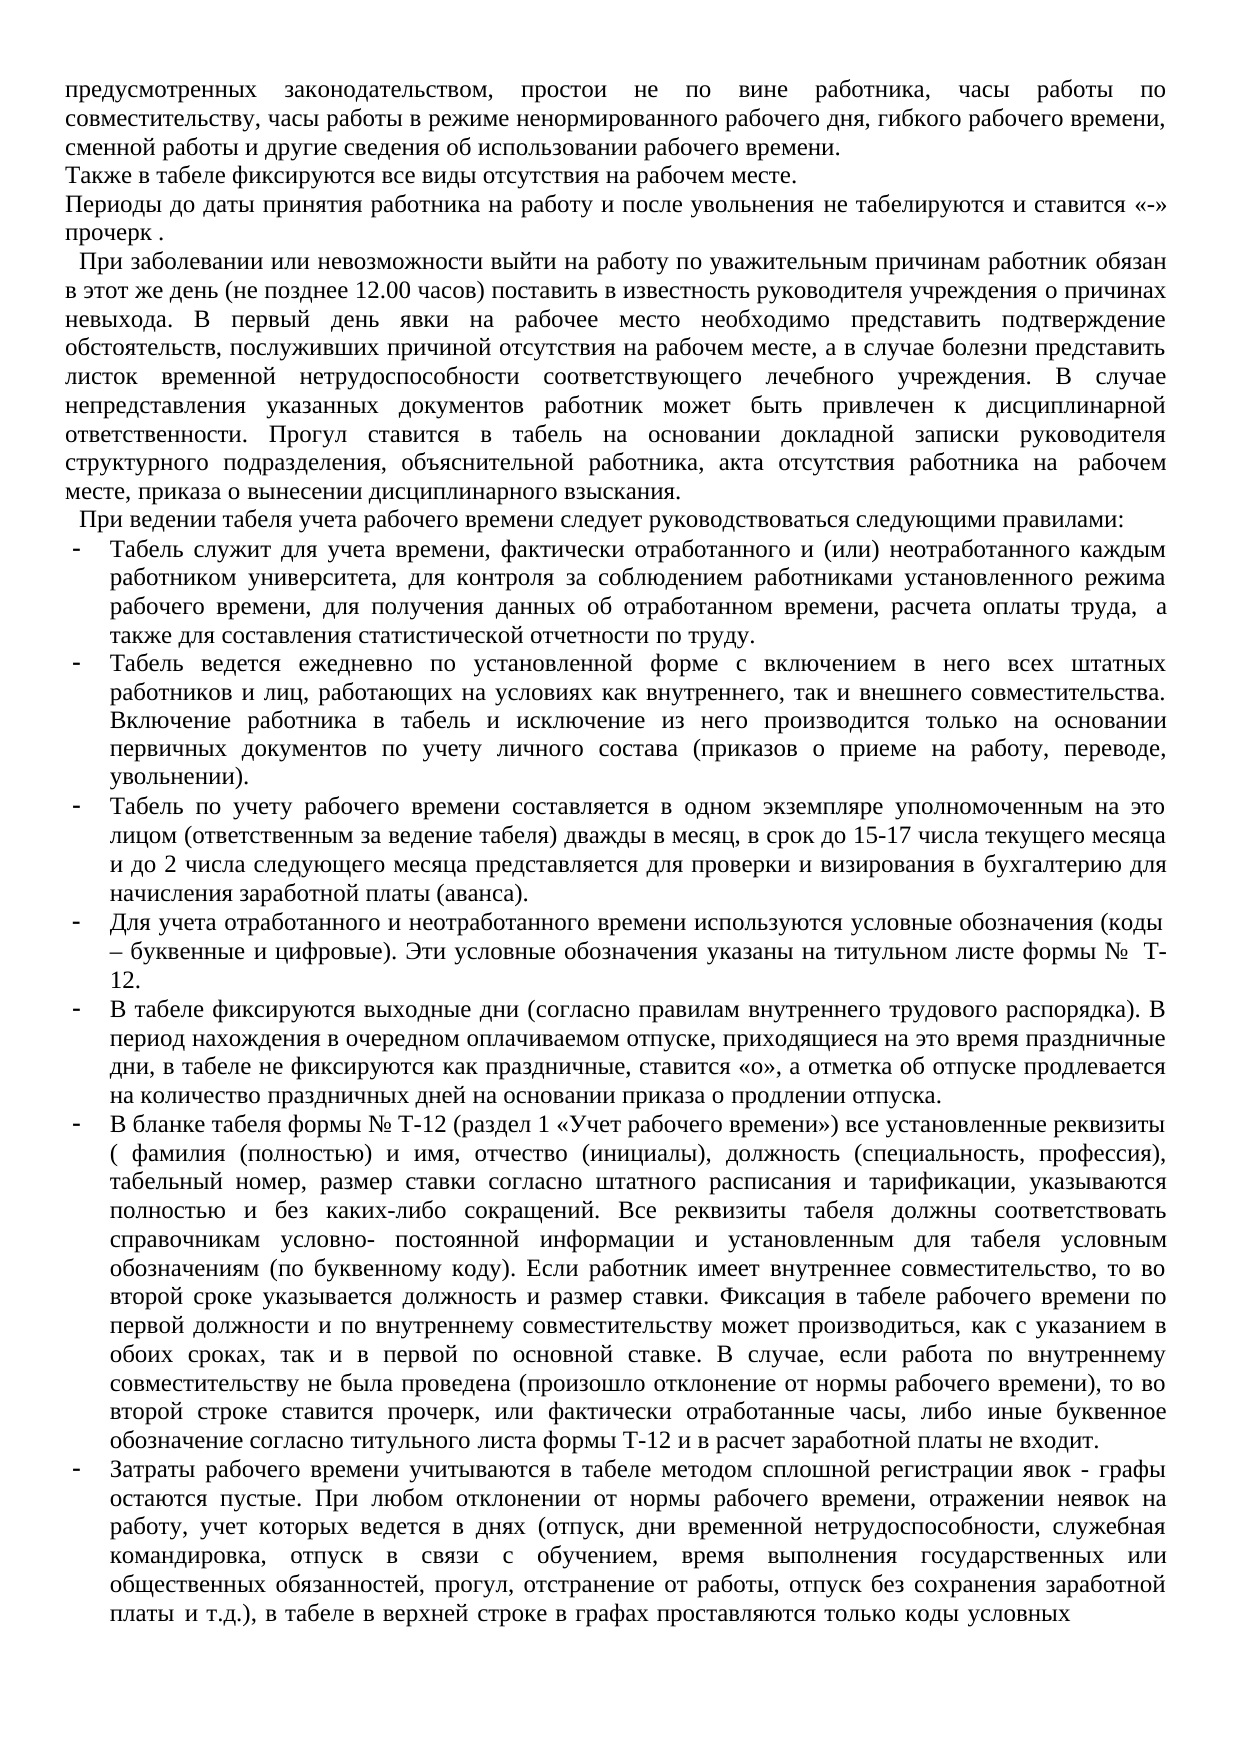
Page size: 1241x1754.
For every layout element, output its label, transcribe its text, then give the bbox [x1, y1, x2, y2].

list Табель служит для учета времени, фактически отработанного и (или) неотработанного каждым работником университета, для контроля за соблюдением работниками установленного режима рабочего времени, для получения данных об отработанном времени, расчета оплаты труда, а также для составления статистической отчетности по труду. [72, 534, 1167, 649]
list Для учета отработанного и неотработанного времени используются условные обозначения (коды [72, 906, 1223, 936]
list Табель по учету рабочего времени составляется в одном экземпляре уполномоченным на это лицом (ответственным за ведение табеля) дважды в месяц, в срок до 15-17 числа текущего месяца и до 2 числа следующего месяца представляется для проверки и визирования в бухгалтерию для начисления заработной платы (аванса). [72, 791, 1167, 906]
text предусмотренных законодательством, простои не по вине работника, часы работы по совместительству, часы работы в режиме ненормированного рабочего дня, гибкого рабочего времени, сменной работы и другие сведения об использовании рабочего времени. [65, 74, 1167, 161]
text Периоды до даты принятия работника на работу и после увольнения не табелируются и ставится «-» прочерк . [65, 189, 1167, 246]
list При заболевании или невозможности выйти на работу по уважительным причинам работник обязан в этот же день (не позднее 12.00 часов) поставить в известность руководителя учреждения о причинах невыхода. В первый день явки на рабочее место необходимо представить подтверждение обстоятельств, послуживших причиной отсутствия на рабочем месте, а в случае болезни представить листок временной нетрудоспособности соответствующего лечебного учреждения. В случае непредставления указанных документов работник может быть привлечен к дисциплинарной ответственности. Прогул ставится в табель на основании докладной записки руководителя структурного подразделения, объяснительной работника, акта отсутствия работника на рабочем месте, приказа о вынесении дисциплинарного взыскания. [65, 246, 1166, 505]
list В бланке табеля формы № Т-12 (раздел 1 «Учет рабочего времени») все установленные реквизиты ( фамилия (полностью) и имя, отчество (инициалы), должность (специальность, профессия), табельный номер, размер ставки согласно штатного расписания и тарификации, указываются полностью и без каких-либо сокращений. Все реквизиты табеля должны соответствовать справочникам условно- постоянной информации и установленным для табеля условным обозначениям (по буквенному коду). Если работник имеет внутреннее совместительство, то во второй сроке указывается должность и размер ставки. Фиксация в табеле рабочего времени по первой должности и по внутреннему совместительству может производиться, как с указанием в обоих сроках, так и в первой по основной ставке. В случае, если работа по внутреннему совместительству не была проведена (произошло отклонение от нормы рабочего времени), то во второй строке ставится прочерк, или фактически отработанные часы, либо иные буквенное обозначение согласно титульного листа формы Т-12 и в расчет заработной платы не входит. [72, 1109, 1167, 1454]
list В табеле фиксируются выходные дни (согласно правилам внутреннего трудового распорядка). В период нахождения в очередном оплачиваемом отпуске, приходящиеся на это время праздничные дни, в табеле не фиксируются как праздничные, ставится «о», а отметка об отпуске продлевается на количество праздничных дней на основании приказа о продлении отпуска. [72, 994, 1167, 1109]
text Также в табеле фиксируются все виды отсутствия на рабочем месте. [65, 161, 1223, 189]
list Затраты рабочего времени учитываются в табеле методом сплошной регистрации явок - графы остаются пустые. При любом отклонении от нормы рабочего времени, отражении неявок на работу, учет которых ведется в днях (отпуск, дни временной нетрудоспособности, служебная командировка, отпуск в связи с обучением, время выполнения государственных или общественных обязанностей, прогул, отстранение от работы, отпуск без сохранения заработной платы и т.д.), в табеле в верхней строке в графах проставляются только коды условных [72, 1454, 1167, 1626]
text – буквенные и цифровые). Эти условные обозначения указаны на титульном листе формы № Т- 12. [109, 936, 1167, 994]
list Табель ведется ежедневно по установленной форме с включением в него всех штатных работников и лиц, работающих на условиях как внутреннего, так и внешнего совместительства. Включение работника в табель и исключение из него производится только на основании первичных документов по учету личного состава (приказов о приеме на работу, переводе, увольнении). [72, 649, 1167, 790]
list При ведении табеля учета рабочего времени следует руководствоваться следующими правилами: [65, 505, 1166, 533]
